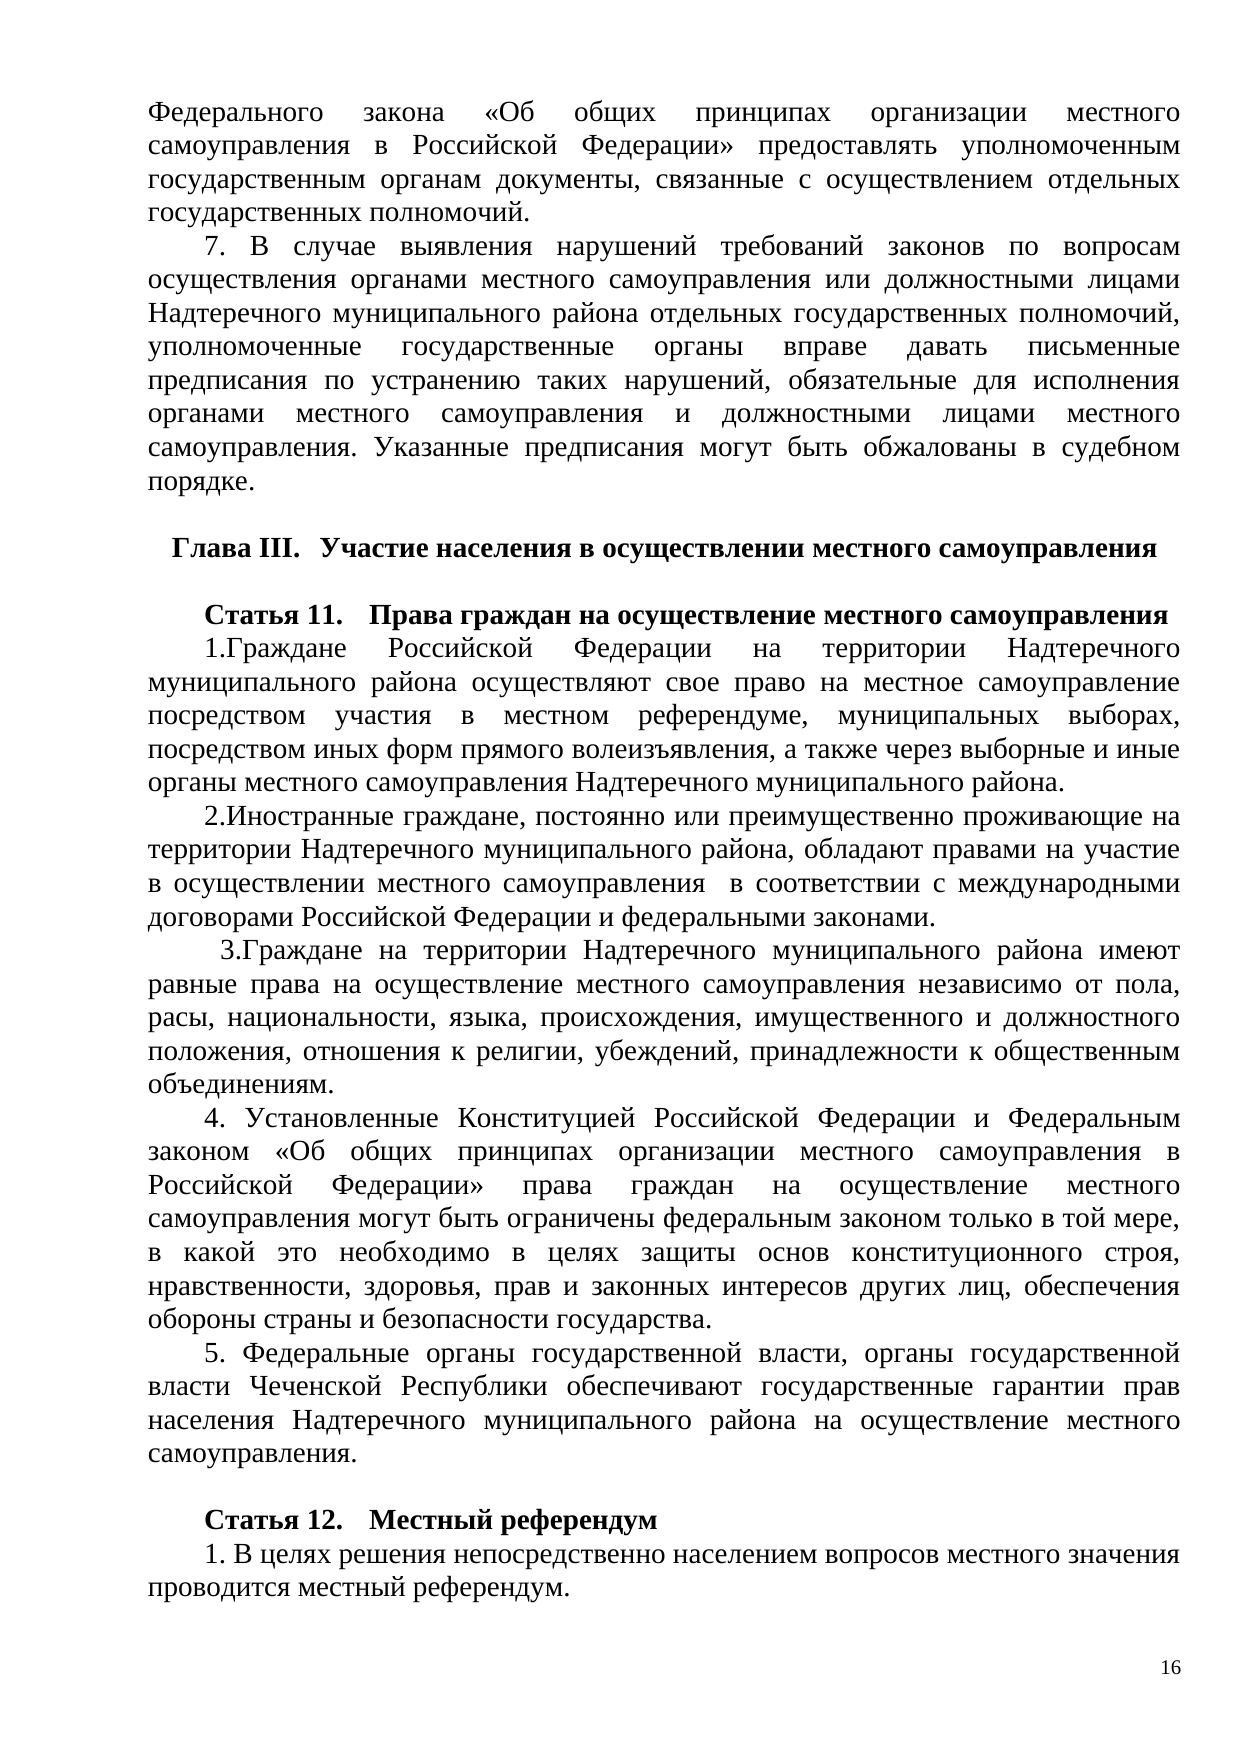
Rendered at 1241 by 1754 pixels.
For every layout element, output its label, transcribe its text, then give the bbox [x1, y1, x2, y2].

subtitle Глава III. Участие населения в осуществлении местного самоуправления [148, 530, 1181, 563]
text 2.Иностранные граждане, постоянно или преимущественно проживающие на территории Надтеречного муниципального района, обладают правами на участие в осуществлении местного самоуправления в соответствии с международными договорами Российской Федерации и федеральными законами. [148, 798, 1181, 932]
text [148, 94, 1181, 228]
text 3.Граждане на территории Надтеречного муниципального района имеют равные права на осуществление местного самоуправления независимо от пола, расы, национальности, языка, происхождения, имущественного и должностного положения, отношения к религии, убеждений, принадлежности к общественным объединениям. [148, 932, 1181, 1100]
text 5. Федеральные органы государственной власти, органы государственной власти Чеченской Республики обеспечивают государственные гарантии прав населения Надтеречного муниципального района на осуществление местного самоуправления. [148, 1335, 1181, 1469]
text 7. В случае выявления нарушений требований законов по вопросам осуществления органами местного самоуправления или должностными лицами Надтеречного муниципального района отдельных государственных полномочий, уполномоченные государственные органы вправе давать письменные предписания по устранению таких нарушений, обязательные для исполнения органами местного самоуправления и должностными лицами местного самоуправления. Указанные предписания могут быть обжалованы в судебном порядке. [148, 228, 1181, 496]
subtitle Статья 12. Местный референдум [148, 1502, 1181, 1536]
subtitle Статья 11. Права граждан на осуществление местного самоуправления [148, 597, 1181, 630]
text 1. В целях решения непосредственно населением вопросов местного значения проводится местный референдум. [148, 1536, 1181, 1603]
text 4. Установленные Конституцией Российской Федерации и Федеральным законом «Об общих принципах организации местного самоуправления в Российской Федерации» права граждан на осуществление местного самоуправления могут быть ограничены федеральным законом только в той мере, в какой это необходимо в целях защиты основ конституционного строя, нравственности, здоровья, прав и законных интересов других лиц, обеспечения обороны страны и безопасности государства. [148, 1100, 1181, 1335]
text 1.Граждане Российской Федерации на территории Надтеречного муниципального района осуществляют свое право на местное самоуправление посредством участия в местном референдуме, муниципальных выборах, посредством иных форм прямого волеизъявления, а также через выборные и иные органы местного самоуправления Надтеречного муниципального района. [148, 630, 1181, 798]
